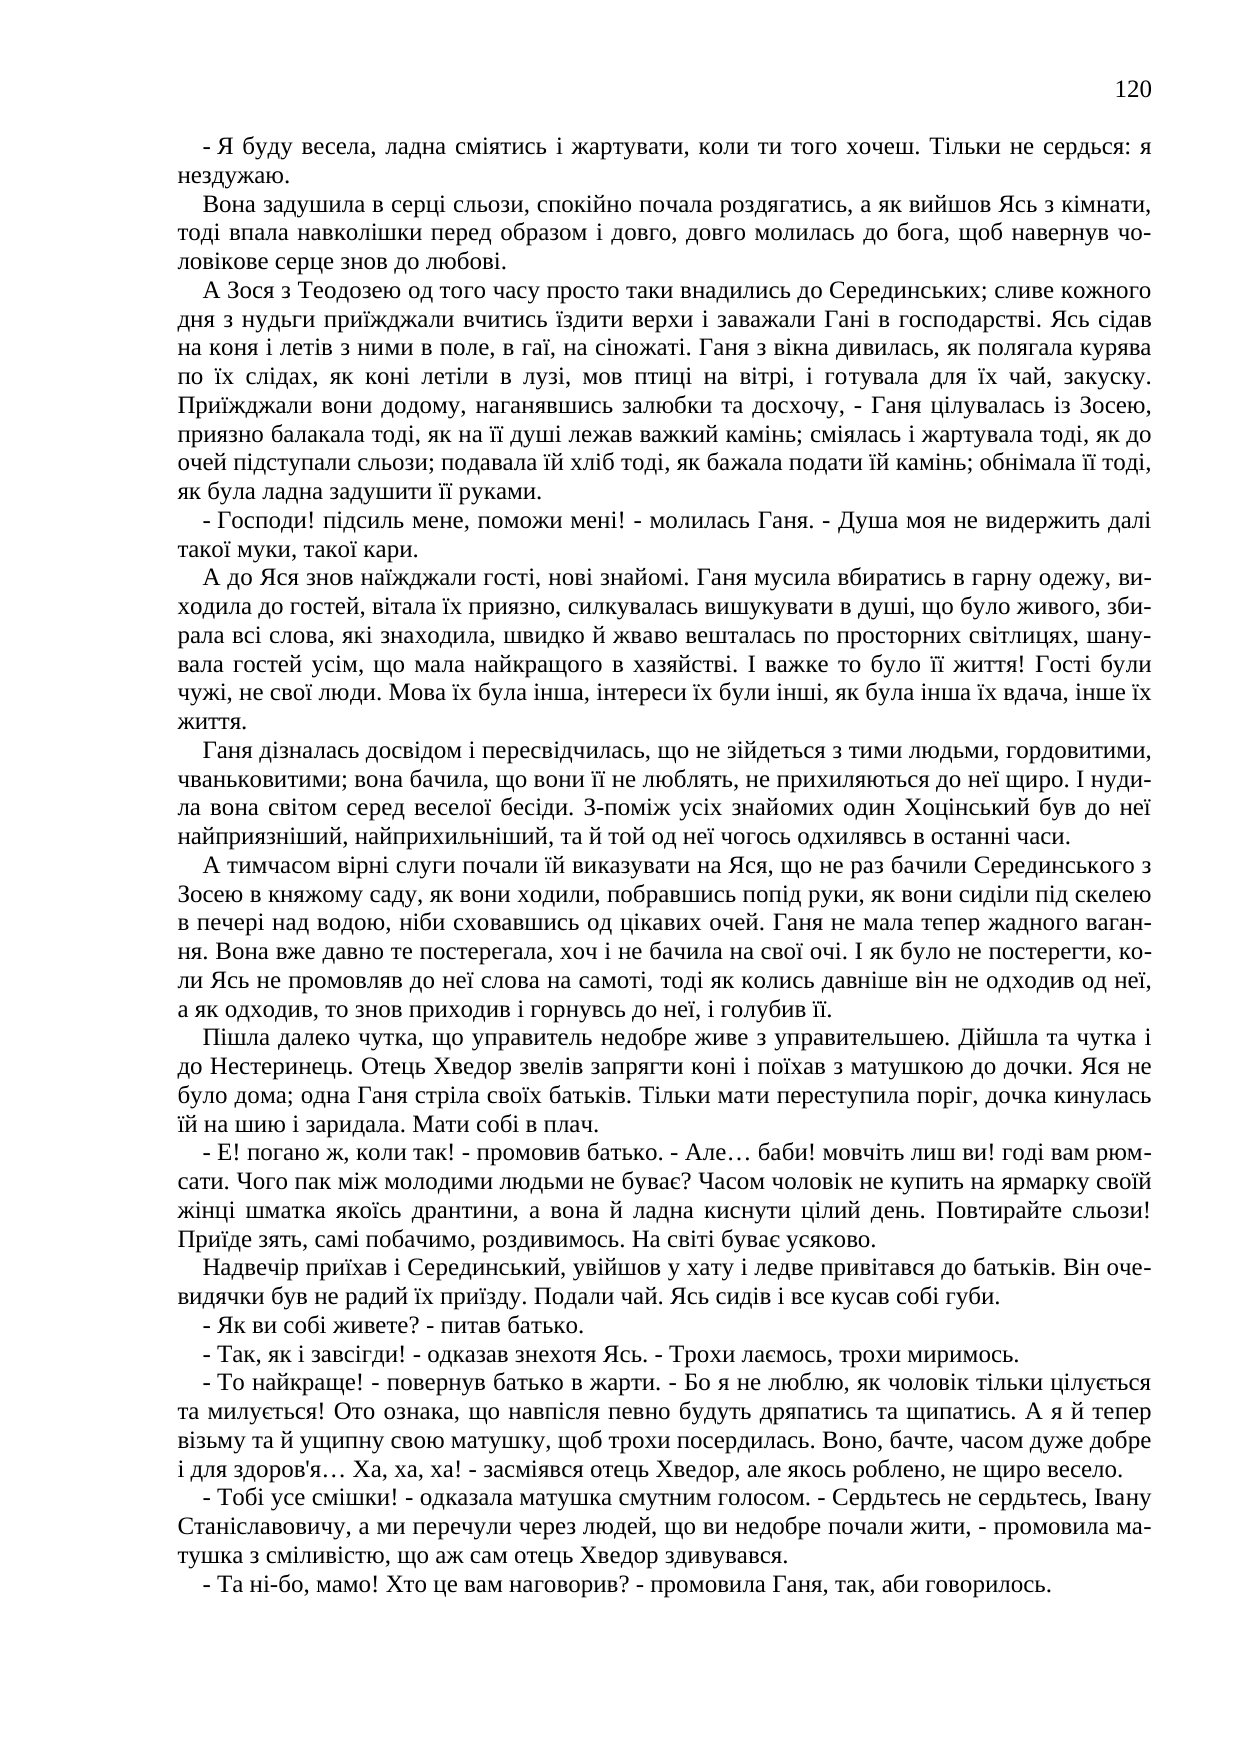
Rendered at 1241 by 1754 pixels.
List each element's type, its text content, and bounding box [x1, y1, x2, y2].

text - Тобі усе смішки! - одказала матушка смутним голосом. - Сердьтесь не сердьтесь, Івану Станіславовичу, а ми перечули через людей, що ви недобре почали жити, - промовила матушка з сміливістю, що аж сам отець Хведор здивувався. [177, 1482, 1152, 1569]
text А тимчасом вірні слуги почали їй виказувати на Яся, що не раз бачили Серединського з Зосею в княжому саду, як вони ходили, побравшись попід руки, як вони сиділи під скелею в печері над водою, ніби сховавшись од цікавих очей. Ганя не мала тепер жадного вагання. Вона вже давно те постерегала, хоч і не бачила на свої очі. І як було не постерегти, коли Ясь не промовляв до неї слова на самоті, тоді як колись давніше він не одходив од неї, а як одходив, то знов приходив і горнувсь до неї, і голубив її. [177, 850, 1152, 1022]
text - Е! погано ж, коли так! - промовив батько. - Але… баби! мовчіть лиш ви! годі вам рюмсати. Чого пак між молодими людьми не буває? Часом чоловік не купить на ярмарку своїй жінці шматка якоїсь дрантини, а вона й ладна киснути цілий день. Повтирайте сльози! Приїде зять, самі побачимо, роздивимось. На світі буває усяково. [177, 1137, 1152, 1252]
text - Я буду весела, ладна сміятись і жартувати, коли ти того хочеш. Тільки не сердься: я нездужаю. [177, 131, 1152, 189]
text - Так, як і завсігди! - одказав знехотя Ясь. - Трохи лаємось, трохи миримось. [177, 1339, 1152, 1367]
text А Зося з Теодозею од того часу просто таки внадились до Серединських; сливе кожного дня з нудьги приїжджали вчитись їздити верхи і заважали Гані в господарстві. Ясь сідав на коня і летів з ними в поле, в гаї, на сіножаті. Ганя з вікна дивилась, як полягала курява по їх слідах, як коні летіли в лузі, мов птиці на вітрі, і готувала для їх чай, закуску. Приїжджали вони додому, наганявшись залюбки та досхочу, - Ганя цілувалась із Зосею, приязно балакала тоді, як на її душі лежав важкий камінь; сміялась і жартувала тоді, як до очей підступали сльози; подавала їй хліб тоді, як бажала подати їй камінь; обнімала її тоді, як була ладна задушити її руками. [177, 275, 1152, 505]
text - То найкраще! - повернув батько в жарти. - Бо я не люблю, як чоловік тільки цілується та милується! Ото ознака, що навпісля певно будуть дряпатись та щипатись. А я й тепер візьму та й ущипну свою матушку, щоб трохи посердилась. Воно, бачте, часом дуже добре і для здоров'я… Ха, ха, ха! - засміявся отець Хведор, але якось роблено, не щиро весело. [177, 1367, 1152, 1482]
text Вона задушила в серці сльози, спокійно почала роздягатись, а як вийшов Ясь з кімнати, тоді впала навколішки перед образом і довго, довго молилась до бога, щоб навернув чоловікове серце знов до любові. [177, 189, 1152, 275]
text - Як ви собі живете? - питав батько. [177, 1310, 1152, 1339]
text Ганя дізналась досвідом і пересвідчилась, що не зійдеться з тими людьми, гордовитими, чваньковитими; вона бачила, що вони її не люблять, не прихиляються до неї щиро. І нудила вона світом серед веселої бесіди. З-поміж усіх знайомих один Хоцінський був до неї найприязніший, найприхильніший, та й той од неї чогось одхилявсь в останні часи. [177, 735, 1152, 850]
text - Та ні-бо, мамо! Хто це вам наговорив? - промовила Ганя, так, аби говорилось. [177, 1569, 1152, 1597]
text Пішла далеко чутка, що управитель недобре живе з управительшею. Дійшла та чутка і до Нестеринець. Отець Хведор звелів запрягти коні і поїхав з матушкою до дочки. Яся не було дома; одна Ганя стріла своїх батьків. Тільки мати переступила поріг, дочка кинулась їй на шию і заридала. Мати собі в плач. [177, 1022, 1152, 1137]
text Надвечір приїхав і Серединський, увійшов у хату і ледве привітався до батьків. Він очевидячки був не радий їх приїзду. Подали чай. Ясь сидів і все кусав собі губи. [177, 1252, 1152, 1310]
text - Господи! підсиль мене, поможи мені! - молилась Ганя. - Душа моя не видержить далі такої муки, такої кари. [177, 505, 1152, 562]
text А до Яся знов наїжджали гості, нові знайомі. Ганя мусила вбиратись в гарну одежу, виходила до гостей, вітала їх приязно, силкувалась вишукувати в душі, що було живого, збирала всі слова, які знаходила, швидко й жваво вешталась по просторних світлицях, шанувала гостей усім, що мала найкращого в хазяйстві. І важке то було її життя! Гості були чужі, не свої люди. Мова їх була інша, інтереси їх були інші, як була інша їх вдача, інше їх життя. [177, 562, 1152, 735]
